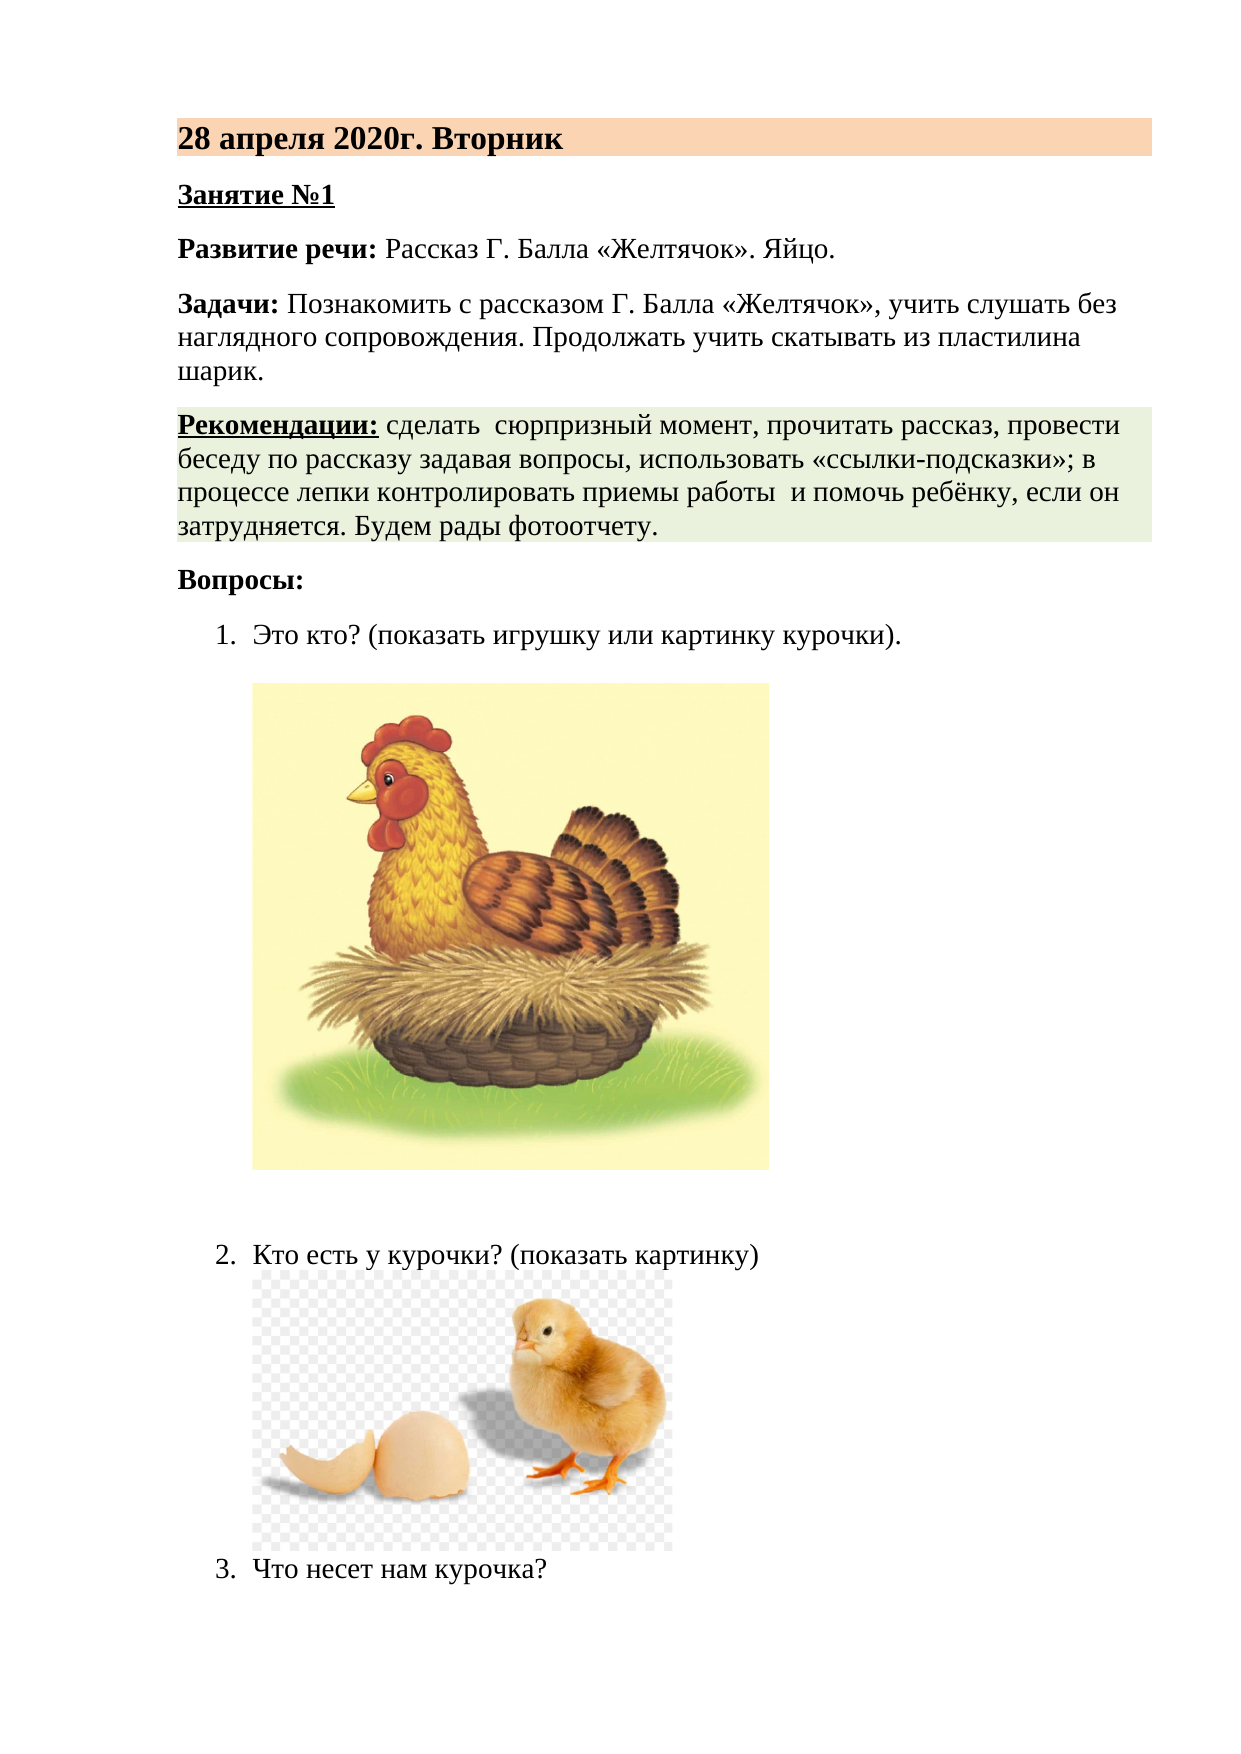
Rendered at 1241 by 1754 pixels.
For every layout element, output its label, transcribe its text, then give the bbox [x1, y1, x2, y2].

list Что несет нам курочка? [215, 1551, 1152, 1584]
text Задачи: Познакомить с рассказом Г. Балла «Желтячок», учить слушать без наглядного сопровождения. Продолжать учить скатывать из пластилина шарик. [177, 286, 1152, 387]
text Развитие речи: Рассказ Г. Балла «Желтячок». Яйцо. [177, 232, 1152, 265]
list Кто есть у курочки? (показать картинку) [215, 1237, 1152, 1271]
text Вопросы: [177, 562, 1152, 596]
picture [252, 683, 769, 1170]
picture [252, 1270, 673, 1551]
text Занятие №1 [177, 177, 1152, 211]
text Рекомендации: сделать сюрпризный момент, прочитать рассказ, провести беседу по рассказу задавая вопросы, использовать «ссылки-подсказки»; в процессе лепки контролировать приемы работы и помочь ребёнку, если он затрудняется. Будем рады фотоотчету. [177, 407, 1152, 542]
text 28 апреля 2020г. Вторник [177, 118, 1152, 156]
list Это кто? (показать игрушку или картинку курочки). [215, 617, 1152, 650]
